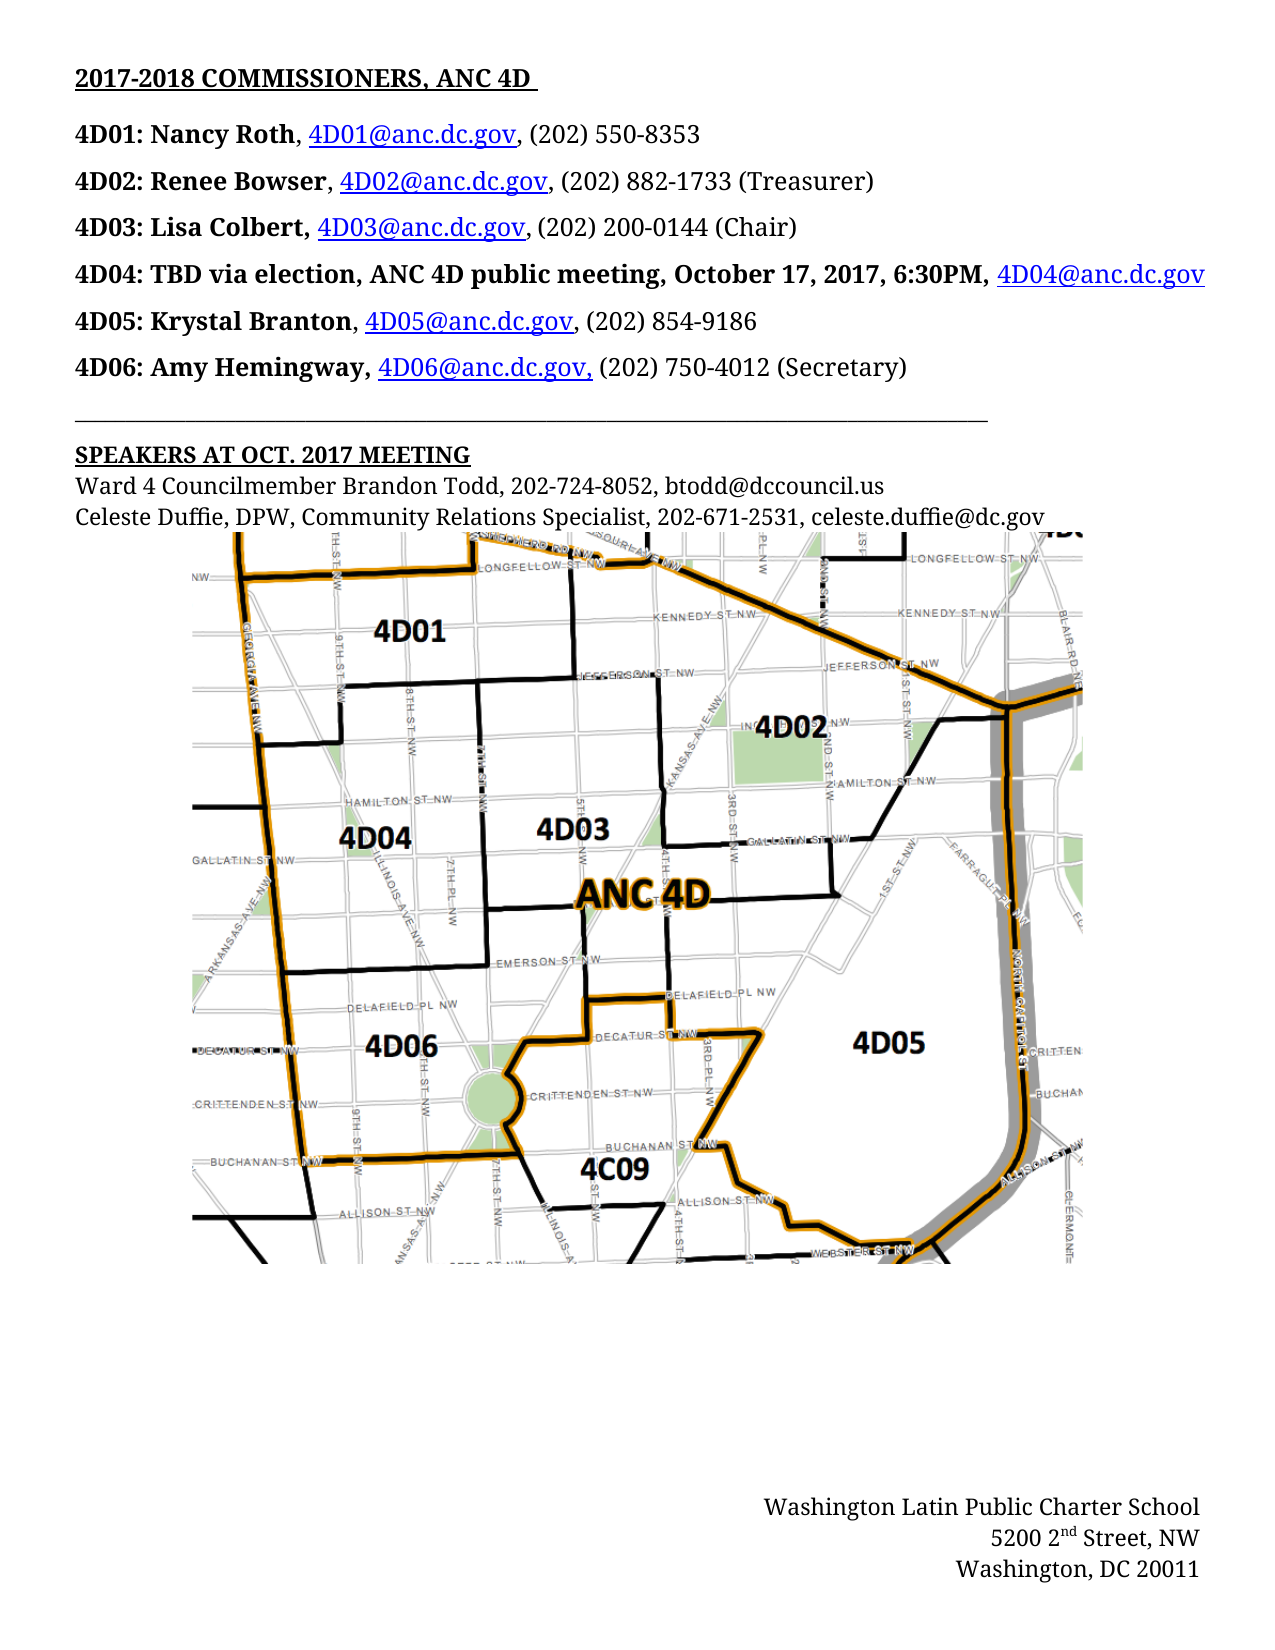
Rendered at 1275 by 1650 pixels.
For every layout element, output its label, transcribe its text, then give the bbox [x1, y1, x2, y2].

text 4D04: TBD via election, ANC 4D public meeting, October 17, 2017, 6:30PM, 4D04@anc.dc.gov [75, 257, 1247, 291]
text Ward 4 Councilmember Brandon Todd, 202-724-8052, btodd@dccouncil.us [75, 470, 1247, 501]
text 4D05: Krystal Branton, 4D05@anc.dc.gov, (202) 854-9186 [75, 303, 1200, 337]
text SPEAKERS AT OCT. 2017 MEETING [75, 439, 1247, 470]
text 4D01: Nancy Roth, 4D01@anc.dc.gov, (202) 550-8353 [75, 117, 1247, 151]
text ___________________________________________________________________________________________ [75, 396, 1247, 426]
picture [192, 532, 1083, 1264]
text 4D02: Renee Bowser, 4D02@anc.dc.gov, (202) 882-1733 (Treasurer) [75, 163, 1247, 198]
text 4D03: Lisa Colbert, 4D03@anc.dc.gov, (202) 200-0144 (Chair) [75, 210, 1247, 244]
text Celeste Duffie, DPW, Community Relations Specialist, 202-671-2531, celeste.duffie@dc.gov [75, 501, 1246, 532]
text 2017-2018 COMMISSIONERS, ANC 4D [75, 60, 1247, 94]
text 4D06: Amy Hemingway, 4D06@anc.dc.gov, (202) 750-4012 (Secretary) [75, 350, 1247, 384]
